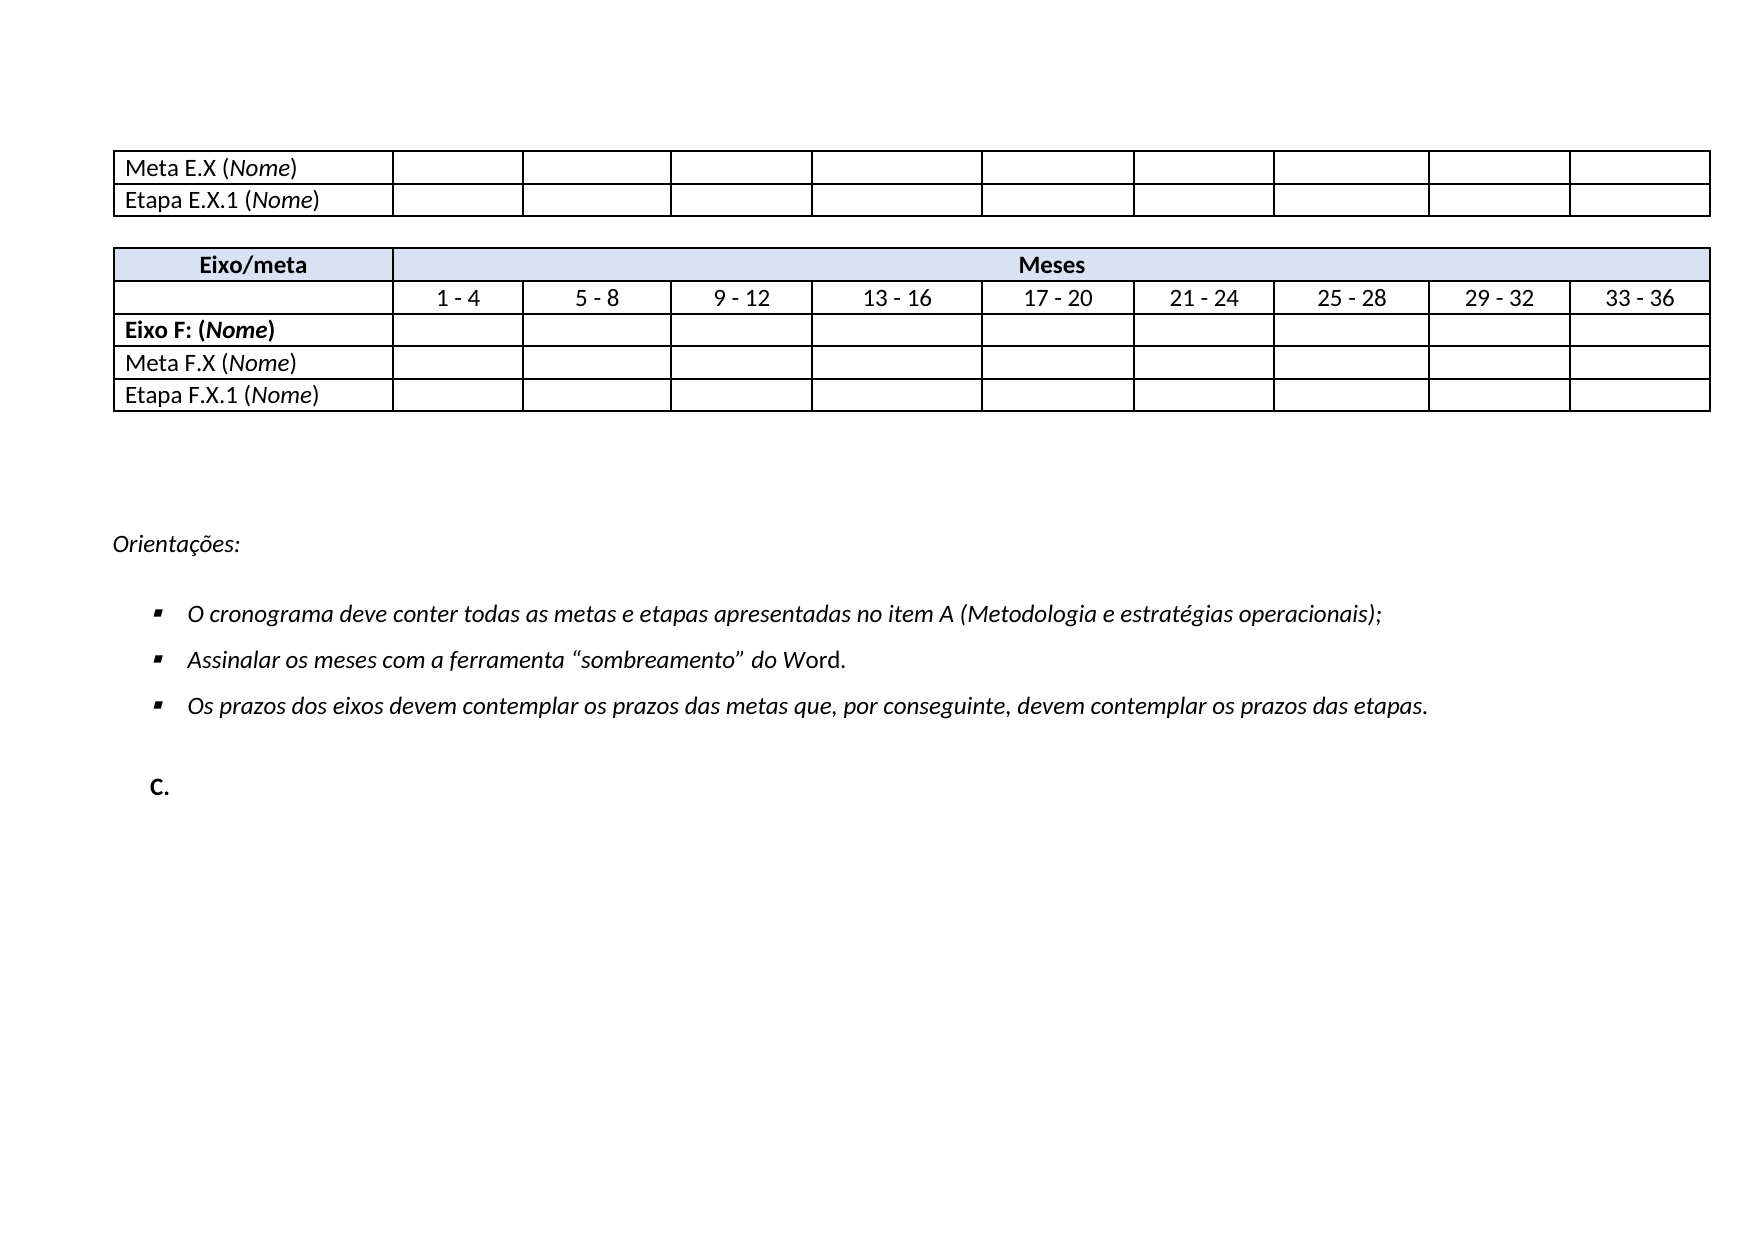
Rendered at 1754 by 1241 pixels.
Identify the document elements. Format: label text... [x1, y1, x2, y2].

table_cell [394, 152, 522, 183]
table_cell [1571, 347, 1709, 378]
table_cell 33 - 36 [1571, 282, 1709, 312]
table_cell [115, 282, 392, 312]
list O cronograma deve conter todas as metas e etapas apresentadas no item A (Metodologia e estratégias operacionais); [150, 599, 1641, 629]
table_cell [394, 315, 522, 345]
table_cell 29 - 32 [1430, 282, 1569, 312]
table_cell 25 - 28 [1275, 282, 1428, 312]
table_cell [524, 380, 670, 410]
table_cell [394, 347, 522, 378]
table_cell [394, 380, 522, 410]
table_cell [813, 347, 981, 378]
table_cell Meta E.X (Nome) [115, 152, 392, 183]
table_cell [813, 380, 981, 410]
table_cell [394, 185, 522, 215]
table_cell [1571, 380, 1709, 410]
table_cell [1430, 315, 1569, 345]
list Os prazos dos eixos devem contemplar os prazos das metas que, por conseguinte, devem contemplar os prazos das etapas. [150, 690, 1641, 721]
table_cell [1571, 315, 1709, 345]
table_cell [1275, 347, 1428, 378]
table_cell [813, 315, 981, 345]
table_cell [524, 347, 670, 378]
table_cell [1430, 380, 1569, 410]
table_cell [524, 315, 670, 345]
table_cell 1 - 4 [394, 282, 522, 312]
table_cell [1571, 152, 1709, 183]
table_cell 17 - 20 [983, 282, 1133, 312]
table_cell [672, 347, 811, 378]
table_cell [1571, 185, 1709, 215]
table_cell Etapa E.X.1 (Nome) [115, 185, 392, 215]
table_cell [672, 315, 811, 345]
table_cell [1275, 315, 1428, 345]
table_cell [983, 380, 1133, 410]
table_cell [983, 152, 1133, 183]
table_cell Etapa F.X.1 (Nome) [115, 380, 392, 410]
table_cell Eixo F: (Nome) [115, 315, 392, 345]
table_cell [1430, 347, 1569, 378]
table_cell [524, 185, 670, 215]
list Assinalar os meses com a ferramenta “sombreamento” do Word. [150, 644, 1641, 675]
table_header Eixo/meta [115, 249, 392, 280]
table_cell [813, 152, 981, 183]
table_cell [1275, 152, 1428, 183]
table_cell [813, 185, 981, 215]
table_cell [1135, 185, 1273, 215]
table_header Meses [394, 249, 1709, 280]
table_cell [1430, 185, 1569, 215]
table_cell 5 - 8 [524, 282, 670, 312]
table_cell [524, 152, 670, 183]
table_cell [1135, 347, 1273, 378]
table_cell Meta F.X (Nome) [115, 347, 392, 378]
table_cell [1135, 380, 1273, 410]
table_cell 21 - 24 [1135, 282, 1273, 312]
table_cell [1135, 152, 1273, 183]
table_cell [1430, 152, 1569, 183]
table_cell [1275, 380, 1428, 410]
table_cell [1275, 185, 1428, 215]
table_cell [672, 380, 811, 410]
table_cell 13 - 16 [813, 282, 981, 312]
table_cell [983, 185, 1133, 215]
table_cell [1135, 315, 1273, 345]
text Orientações: [112, 528, 1641, 558]
table_cell [672, 152, 811, 183]
table_cell [983, 315, 1133, 345]
table_cell [672, 185, 811, 215]
table_cell [983, 347, 1133, 378]
table_cell 9 - 12 [672, 282, 811, 312]
